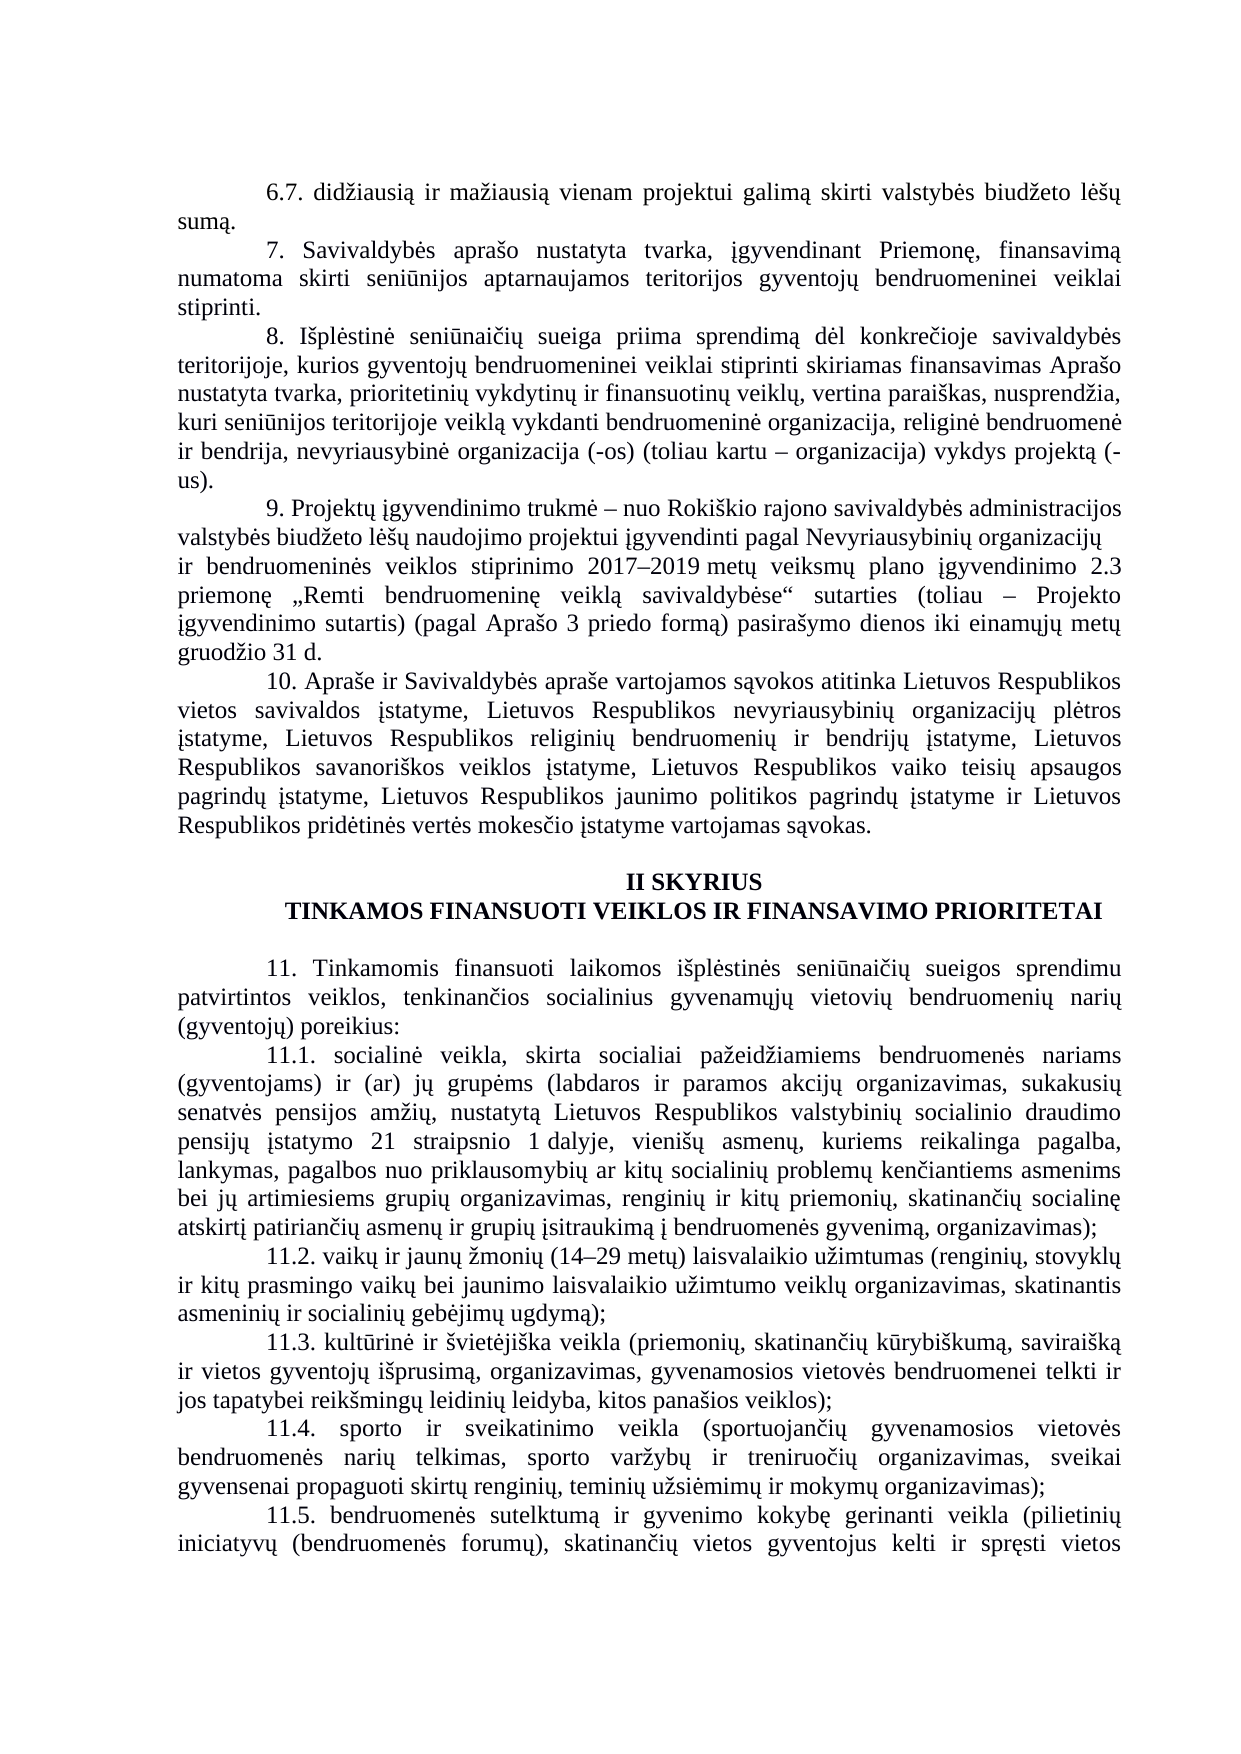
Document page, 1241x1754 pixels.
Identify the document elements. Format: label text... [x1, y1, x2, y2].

text ir bendruomeninės veiklos stiprinimo 2017–2019 metų veiksmų plano įgyvendinimo 2.3 priemonę „Remti bendruomeninę veiklą savivaldybėse“ sutarties (toliau – Projekto įgyvendinimo sutartis) (pagal Aprašo 3 priedo formą) pasirašymo dienos iki einamųjų metų gruodžio 31 d. [177, 551, 1122, 666]
text 11. Tinkamomis finansuoti laikomos išplėstinės seniūnaičių sueigos sprendimu patvirtintos veiklos, tenkinančios socialinius gyvenamųjų vietovių bendruomenių narių (gyventojų) poreikius: [177, 953, 1122, 1040]
text 10. Apraše ir Savivaldybės apraše vartojamos sąvokos atitinka Lietuvos Respublikos vietos savivaldos įstatyme, Lietuvos Respublikos nevyriausybinių organizacijų plėtros įstatyme, Lietuvos Respublikos religinių bendruomenių ir bendrijų įstatyme, Lietuvos Respublikos savanoriškos veiklos įstatyme, Lietuvos Respublikos vaiko teisių apsaugos pagrindų įstatyme, Lietuvos Respublikos jaunimo politikos pagrindų įstatyme ir Lietuvos Respublikos pridėtinės vertės mokesčio įstatyme vartojamas sąvokas. [177, 666, 1122, 838]
text 9. Projektų įgyvendinimo trukmė – nuo Rokiškio rajono savivaldybės administracijos valstybės biudžeto lėšų naudojimo projektui įgyvendinti pagal Nevyriausybinių organizacijų [177, 493, 1122, 551]
text 6.7. didžiausią ir mažiausią vienam projektui galimą skirti valstybės biudžeto lėšų sumą. [177, 177, 1122, 235]
text 7. Savivaldybės aprašo nustatyta tvarka, įgyvendinant Priemonę, finansavimą numatoma skirti seniūnijos aptarnaujamos teritorijos gyventojų bendruomeninei veiklai stiprinti. [177, 235, 1122, 321]
text 11.3. kultūrinė ir švietėjiška veikla (priemonių, skatinančių kūrybiškumą, saviraišką ir vietos gyventojų išprusimą, organizavimas, gyvenamosios vietovės bendruomenei telkti ir jos tapatybei reikšmingų leidinių leidyba, kitos panašios veiklos); [177, 1327, 1122, 1413]
text II SKYRIUS [177, 867, 1122, 896]
text 11.1. socialinė veikla, skirta socialiai pažeidžiamiems bendruomenės nariams (gyventojams) ir (ar) jų grupėms (labdaros ir paramos akcijų organizavimas, sukakusių senatvės pensijos amžių, nustatytą Lietuvos Respublikos valstybinių socialinio draudimo pensijų įstatymo 21 straipsnio 1 dalyje, vienišų asmenų, kuriems reikalinga pagalba, lankymas, pagalbos nuo priklausomybių ar kitų socialinių problemų kenčiantiems asmenims bei jų artimiesiems grupių organizavimas, renginių ir kitų priemonių, skatinančių socialinę atskirtį patiriančių asmenų ir grupių įsitraukimą į bendruomenės gyvenimą, organizavimas); [177, 1040, 1122, 1241]
text 11.4. sporto ir sveikatinimo veikla (sportuojančių gyvenamosios vietovės bendruomenės narių telkimas, sporto varžybų ir treniruočių organizavimas, sveikai gyvensenai propaguoti skirtų renginių, teminių užsiėmimų ir mokymų organizavimas); [177, 1413, 1122, 1500]
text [177, 1500, 1122, 1557]
text 8. Išplėstinė seniūnaičių sueiga priima sprendimą dėl konkrečioje savivaldybės teritorijoje, kurios gyventojų bendruomeninei veiklai stiprinti skiriamas finansavimas Aprašo nustatyta tvarka, prioritetinių vykdytinų ir finansuotinų veiklų, vertina paraiškas, nusprendžia, kuri seniūnijos teritorijoje veiklą vykdanti bendruomeninė organizacija, religinė bendruomenė ir bendrija, nevyriausybinė organizacija (-os) (toliau kartu – organizacija) vykdys projektą (-us). [177, 321, 1122, 493]
text TINKAMOS FINANSUOTI VEIKLOS IR FINANSAVIMO PRIORITETAI [177, 896, 1122, 925]
text 11.2. vaikų ir jaunų žmonių (14–29 metų) laisvalaikio užimtumas (renginių, stovyklų ir kitų prasmingo vaikų bei jaunimo laisvalaikio užimtumo veiklų organizavimas, skatinantis asmeninių ir socialinių gebėjimų ugdymą); [177, 1241, 1122, 1327]
